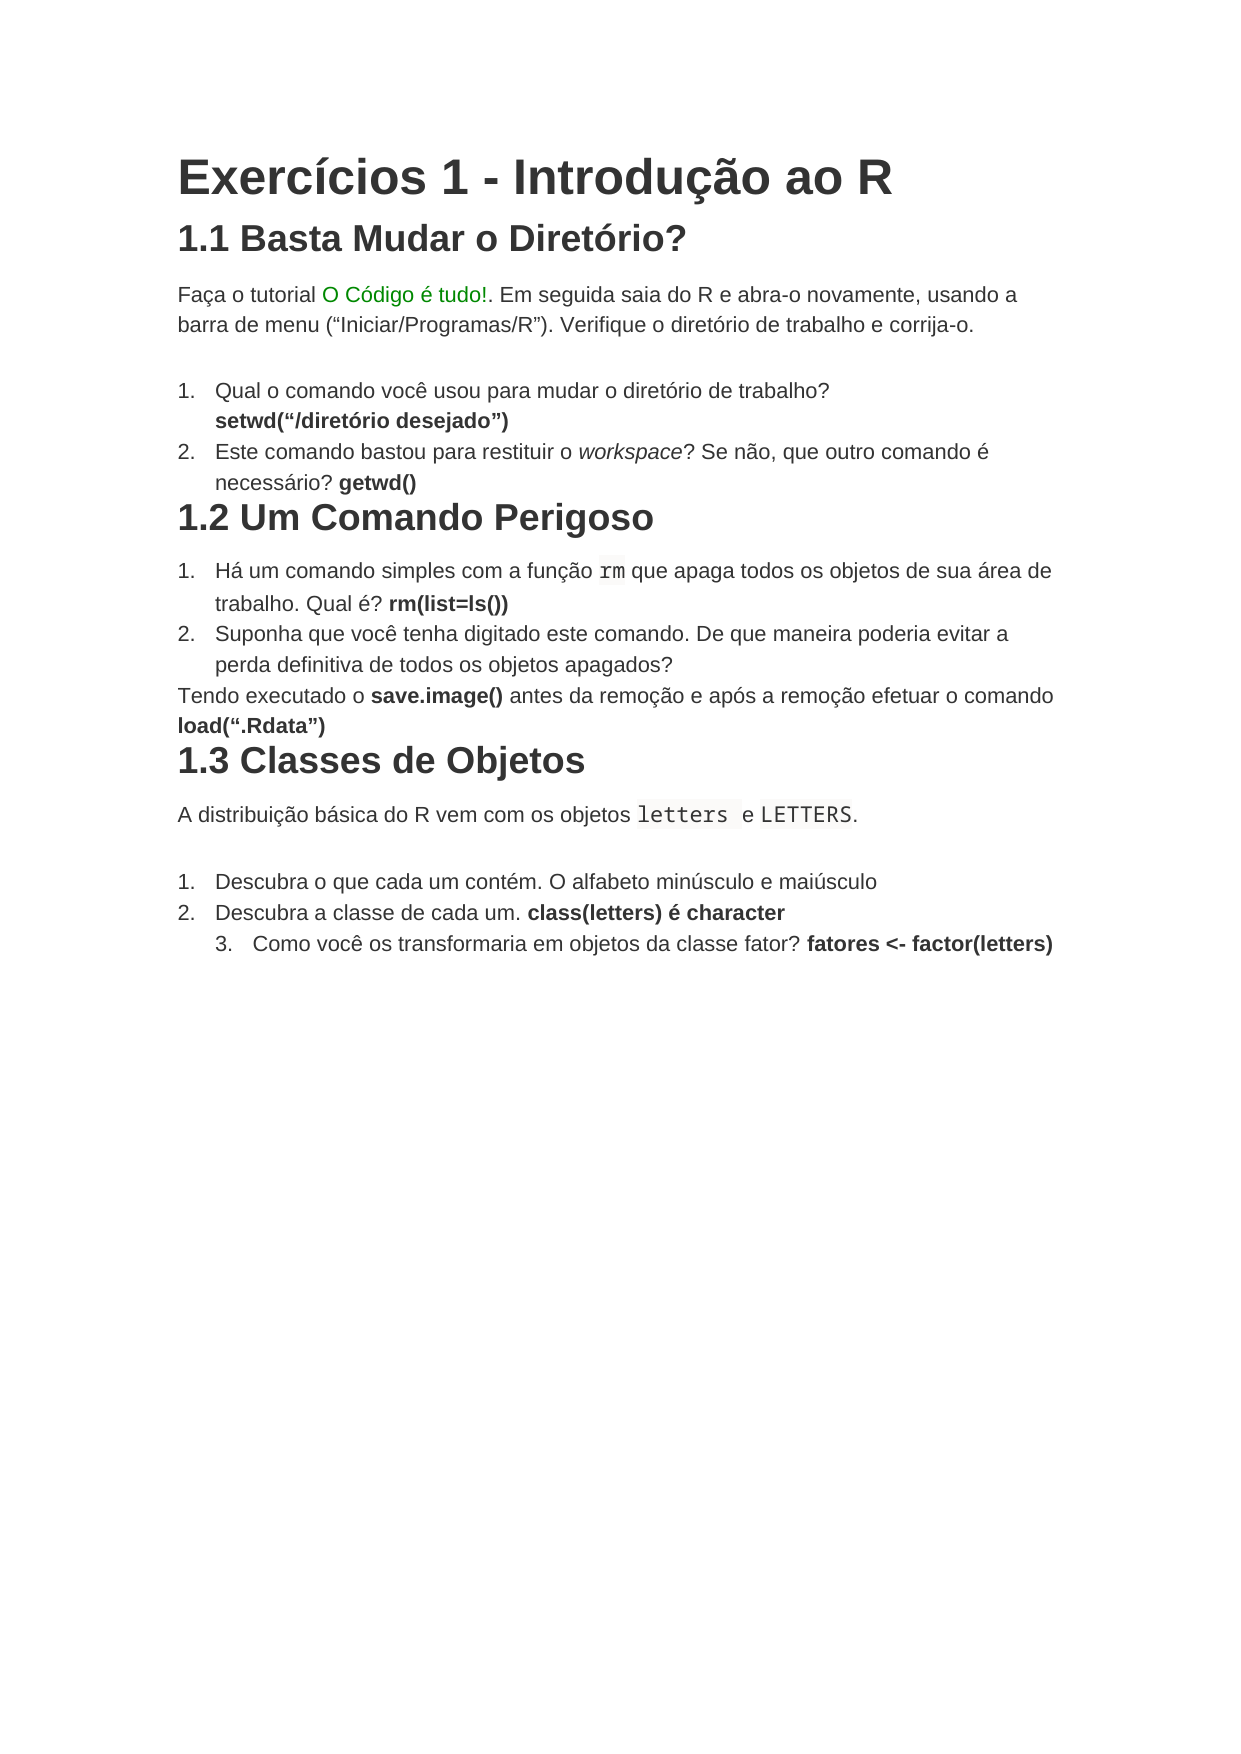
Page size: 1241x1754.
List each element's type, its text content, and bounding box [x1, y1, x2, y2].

list Há um comando simples com a função rm que apaga todos os objetos de sua área de trabalho. Qual é? rm(list=ls()) [177, 554, 1063, 616]
text A distribuição básica do R vem com os objetos letters e LETTERS. [177, 798, 1063, 829]
list Descubra o que cada um contém. O alfabeto minúsculo e maiúsculo [177, 864, 1063, 894]
text 1.1 Basta Mudar o Diretório? [177, 216, 1063, 259]
text setwd(“/diretório desejado”) [215, 403, 1063, 433]
text 1.3 Classes de Objetos [177, 738, 1063, 781]
list Descubra a classe de cada um. class(letters) é character [177, 894, 1063, 925]
list Qual o comando você usou para mudar o diretório de trabalho? [177, 372, 1063, 403]
text Tendo executado o save.image() antes da remoção e após a remoção efetuar o comando load(“.Rdata”) [177, 677, 1063, 738]
text Faça o tutorial O Código é tudo!. Em seguida saia do R e abra-o novamente, usando a barra de menu (“Iniciar/Programas/R”). Verifique o diretório de trabalho e corrija-o. [177, 276, 1063, 337]
text 1.2 Um Comando Perigoso [177, 495, 1063, 538]
list Este comando bastou para restituir o workspace? Se não, que outro comando é necessário? getwd() [177, 433, 1063, 495]
list Como você os transformaria em objetos da classe fator? fatores <- factor(letters) [215, 925, 1063, 956]
list Suponha que você tenha digitado este comando. De que maneira poderia evitar a perda definitiva de todos os objetos apagados? [177, 616, 1063, 677]
text Exercícios 1 - Introdução ao R [177, 148, 1063, 205]
